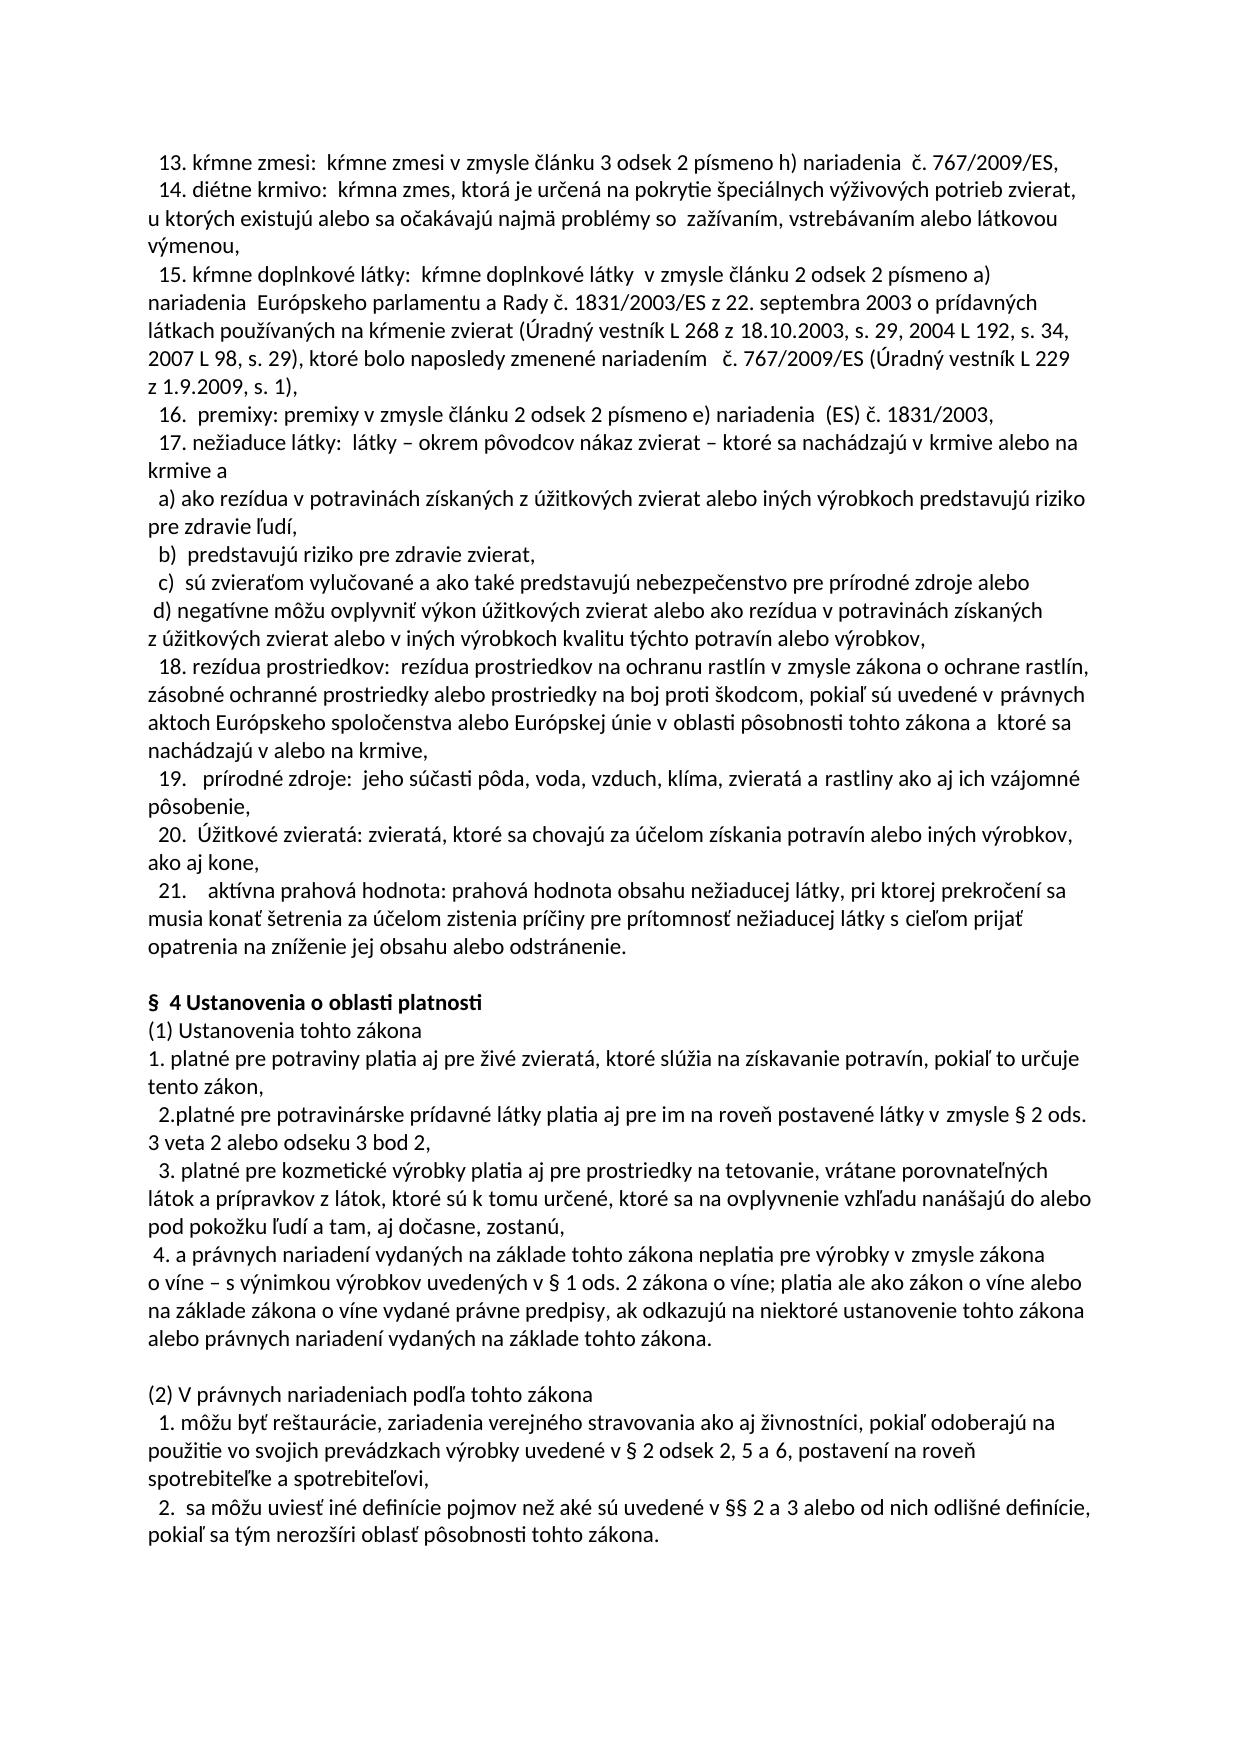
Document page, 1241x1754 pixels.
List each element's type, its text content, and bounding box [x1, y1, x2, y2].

text b) predstavujú riziko pre zdravie zvierat, [148, 540, 1093, 568]
text 15. kŕmne doplnkové látky: kŕmne doplnkové látky v zmysle článku 2 odsek 2 písmeno a) nariadenia Európskeho parlamentu a Rady č. 1831/2003/ES z 22. septembra 2003 o prídavných látkach používaných na kŕmenie zvierat (Úradný vestník L 268 z 18.10.2003, s. 29, 2004 L 192, s. 34, 2007 L 98, s. 29), ktoré bolo naposledy zmenené nariadením č. 767/2009/ES (Úradný vestník L 229 z 1.9.2009, s. 1), [148, 260, 1093, 400]
text 13. kŕmne zmesi: kŕmne zmesi v zmysle článku 3 odsek 2 písmeno h) nariadenia č. 767/2009/ES, [148, 148, 1093, 176]
text 4. a právnych nariadení vydaných na základe tohto zákona neplatia pre výrobky v zmysle zákona o víne – s výnimkou výrobkov uvedených v § 1 ods. 2 zákona o víne; platia ale ako zákon o víne alebo na základe zákona o víne vydané právne predpisy, ak odkazujú na niektoré ustanovenie tohto zákona alebo právnych nariadení vydaných na základe tohto zákona. [148, 1240, 1093, 1352]
text 2.platné pre potravinárske prídavné látky platia aj pre im na roveň postavené látky v zmysle § 2 ods. 3 veta 2 alebo odseku 3 bod 2, [148, 1100, 1093, 1156]
text 18. rezídua prostriedkov: rezídua prostriedkov na ochranu rastlín v zmysle zákona o ochrane rastlín, zásobné ochranné prostriedky alebo prostriedky na boj proti škodcom, pokiaľ sú uvedené v právnych aktoch Európskeho spoločenstva alebo Európskej únie v oblasti pôsobnosti tohto zákona a ktoré sa nachádzajú v alebo na krmive, [148, 652, 1093, 764]
text 1. platné pre potraviny platia aj pre živé zvieratá, ktoré slúžia na získavanie potravín, pokiaľ to určuje tento zákon, [148, 1044, 1093, 1100]
text 14. diétne krmivo: kŕmna zmes, ktorá je určená na pokrytie špeciálnych výživových potrieb zvierat, u ktorých existujú alebo sa očakávajú najmä problémy so zažívaním, vstrebávaním alebo látkovou výmenou, [148, 176, 1093, 260]
text 19. prírodné zdroje: jeho súčasti pôda, voda, vzduch, klíma, zvieratá a rastliny ako aj ich vzájomné pôsobenie, [148, 764, 1093, 820]
text § 4 Ustanovenia o oblasti platnosti [148, 988, 1093, 1016]
text a) ako rezídua v potravinách získaných z úžitkových zvierat alebo iných výrobkoch predstavujú riziko pre zdravie ľudí, [148, 484, 1093, 540]
text 1. môžu byť reštaurácie, zariadenia verejného stravovania ako aj živnostníci, pokiaľ odoberajú na použitie vo svojich prevádzkach výrobky uvedené v § 2 odsek 2, 5 a 6, postavení na roveň spotrebiteľke a spotrebiteľovi, [148, 1408, 1093, 1493]
text d) negatívne môžu ovplyvniť výkon úžitkových zvierat alebo ako rezídua v potravinách získaných z úžitkových zvierat alebo v iných výrobkoch kvalitu týchto potravín alebo výrobkov, [148, 596, 1093, 652]
text c) sú zvieraťom vylučované a ako také predstavujú nebezpečenstvo pre prírodné zdroje alebo [148, 568, 1093, 596]
text (1) Ustanovenia tohto zákona [148, 1016, 1093, 1044]
text 2. sa môžu uviesť iné definície pojmov než aké sú uvedené v §§ 2 a 3 alebo od nich odlišné definície, pokiaľ sa tým nerozšíri oblasť pôsobnosti tohto zákona. [148, 1493, 1093, 1549]
text 3. platné pre kozmetické výrobky platia aj pre prostriedky na tetovanie, vrátane porovnateľných látok a prípravkov z látok, ktoré sú k tomu určené, ktoré sa na ovplyvnenie vzhľadu nanášajú do alebo pod pokožku ľudí a tam, aj dočasne, zostanú, [148, 1156, 1093, 1240]
text 21. aktívna prahová hodnota: prahová hodnota obsahu nežiaducej látky, pri ktorej prekročení sa musia konať šetrenia za účelom zistenia príčiny pre prítomnosť nežiaducej látky s cieľom prijať opatrenia na zníženie jej obsahu alebo odstránenie. [148, 876, 1093, 960]
text (2) V právnych nariadeniach podľa tohto zákona [148, 1381, 1093, 1408]
text 17. nežiaduce látky: látky – okrem pôvodcov nákaz zvierat – ktoré sa nachádzajú v krmive alebo na krmive a [148, 428, 1093, 484]
text 16. premixy: premixy v zmysle článku 2 odsek 2 písmeno e) nariadenia (ES) č. 1831/2003, [148, 400, 1093, 428]
text 20. Úžitkové zvieratá: zvieratá, ktoré sa chovajú za účelom získania potravín alebo iných výrobkov, ako aj kone, [148, 820, 1093, 876]
